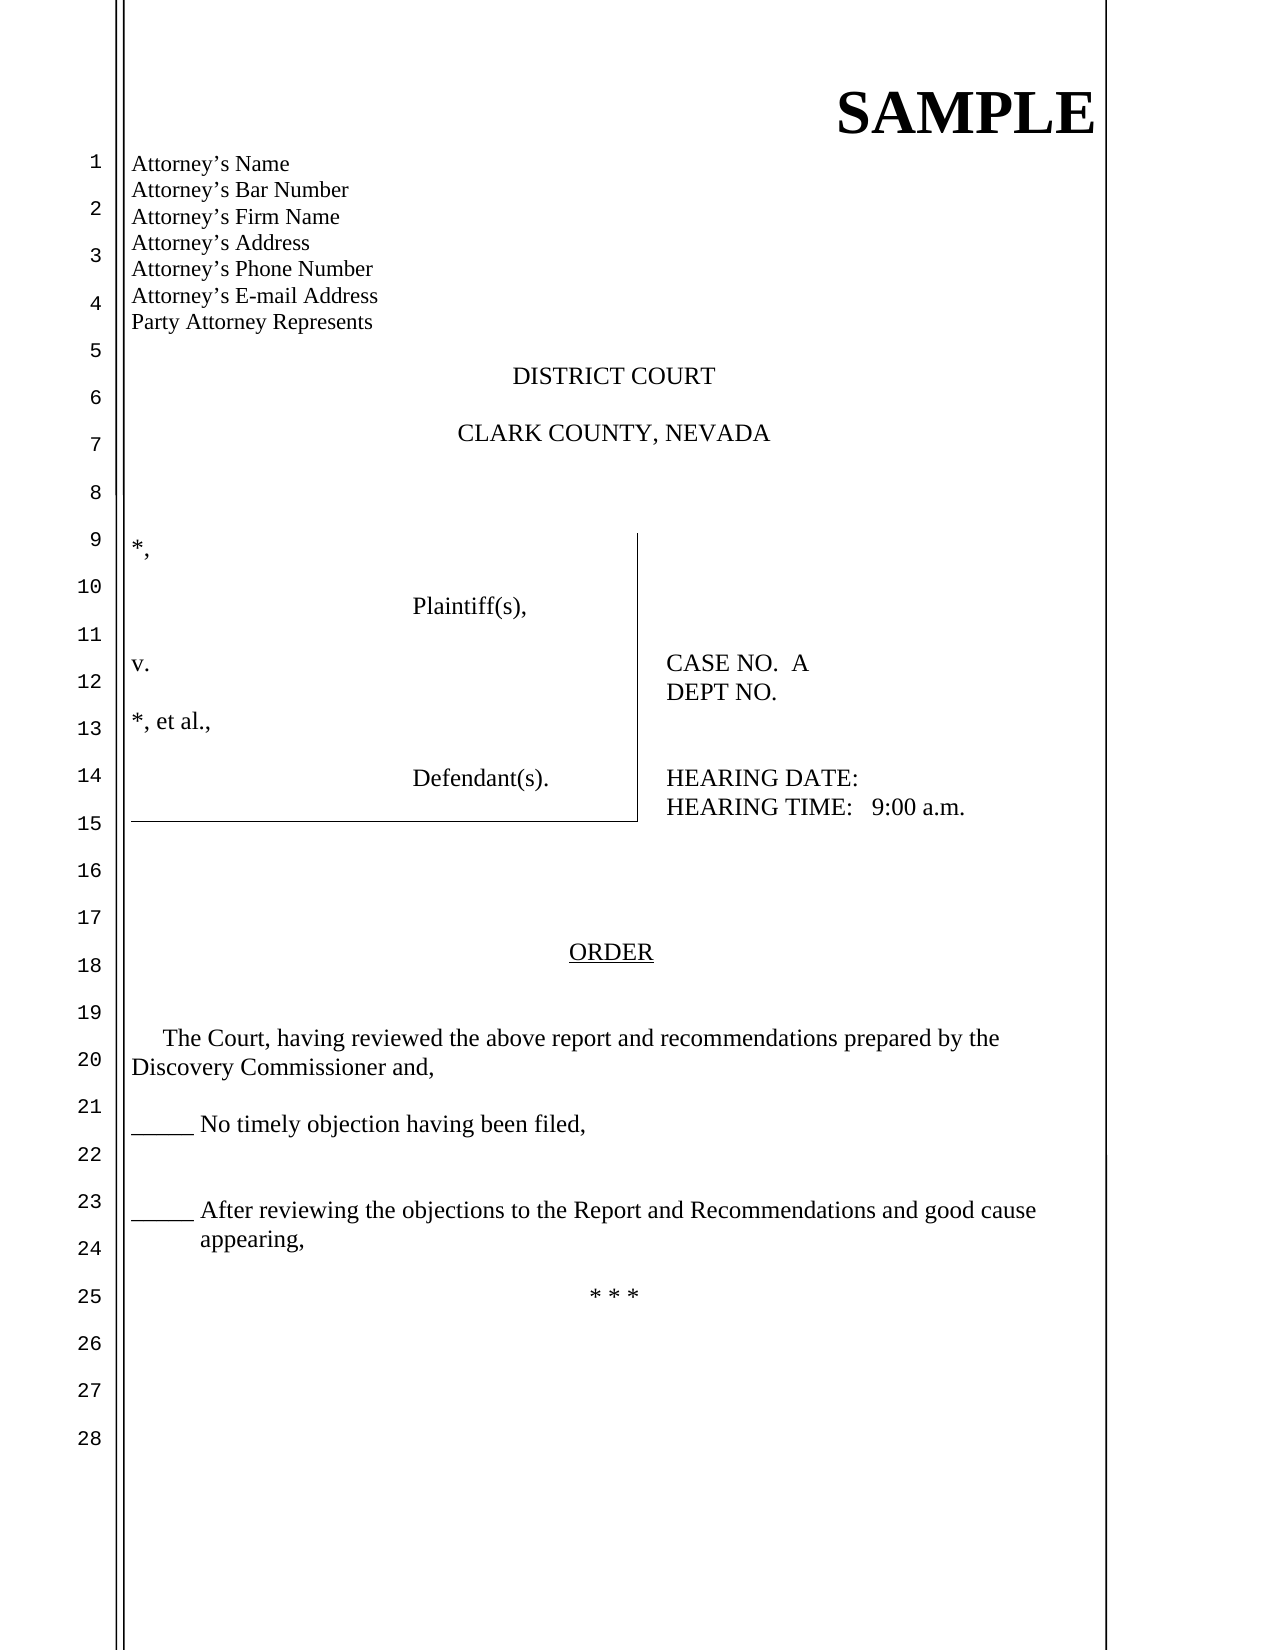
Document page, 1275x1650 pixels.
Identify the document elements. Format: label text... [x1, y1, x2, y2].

text ORDER [131, 937, 1097, 966]
text _____ No timely objection having been filed, [131, 1109, 1097, 1138]
text Attorney’s Name [131, 150, 1097, 176]
table_header *, Plaintiff(s), v. *, et al., Defendant(s). [131, 533, 637, 821]
text Attorney’s E-mail Address [131, 282, 1097, 308]
text Attorney’s Firm Name [131, 203, 1097, 229]
text The Court, having reviewed the above report and recommendations prepared by the Discovery Commissioner and, [131, 1023, 1097, 1081]
text Attorney’s Address [131, 229, 1097, 255]
text DISTRICT COURT [131, 361, 1097, 389]
table_header CASE NO. A DEPT NO. HEARING DATE: HEARING TIME: 9:00 a.m. [638, 533, 1106, 821]
text Attorney’s Bar Number [131, 176, 1097, 203]
text * * * [131, 1282, 1097, 1311]
text Attorney’s Phone Number [131, 255, 1097, 282]
text appearing, [131, 1224, 1097, 1253]
text Party Attorney Represents [131, 308, 1097, 334]
text _____ After reviewing the objections to the Report and Recommendations and good cause [131, 1196, 1097, 1224]
text CLARK COUNTY, NEVADA [131, 418, 1097, 447]
